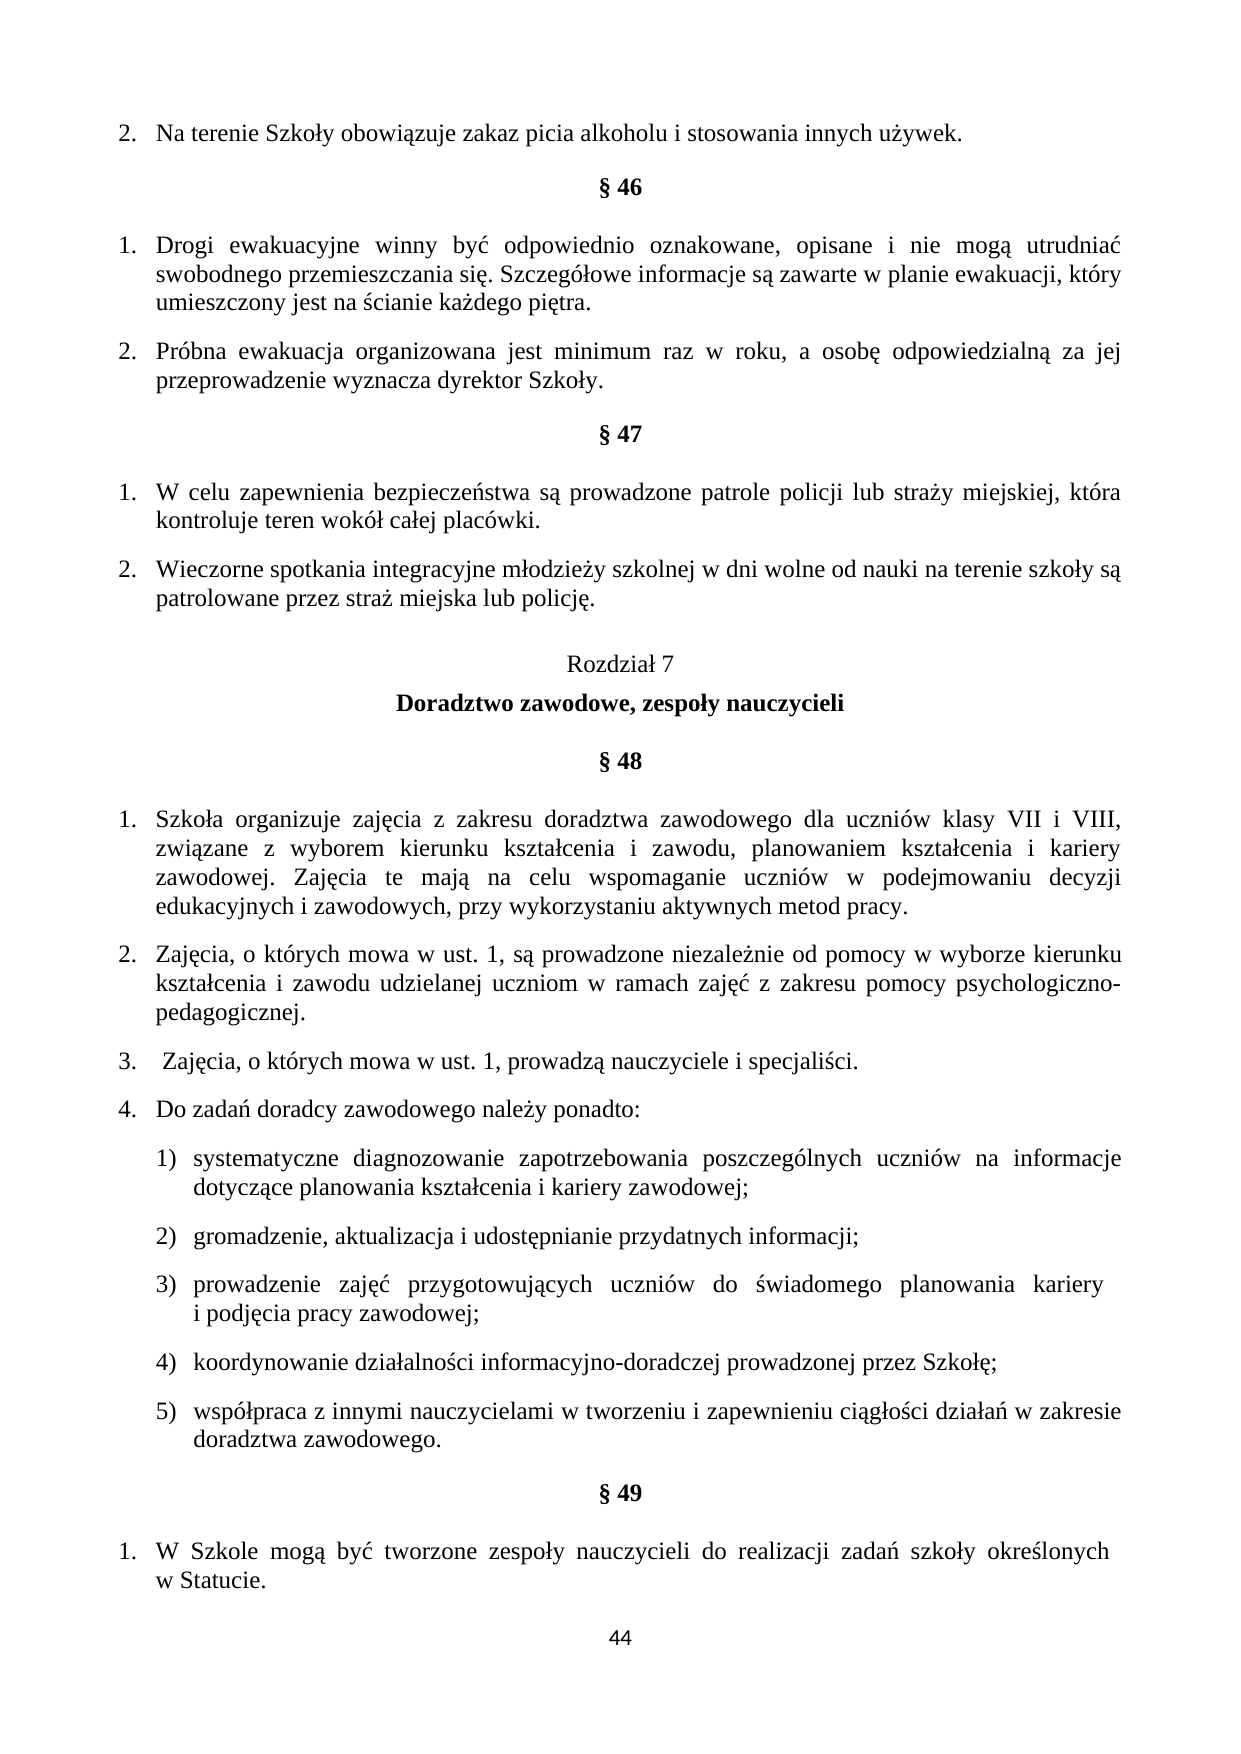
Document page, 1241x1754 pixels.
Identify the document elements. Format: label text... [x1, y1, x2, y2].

list Szkoła organizuje zajęcia z zakresu doradztwa zawodowego dla uczniów klasy VII i VIII, związane z wyborem kierunku kształcenia i zawodu, planowaniem kształcenia i kariery zawodowej. Zajęcia te mają na celu wspomaganie uczniów w podejmowaniu decyzji edukacyjnych i zawodowych, przy wykorzystaniu aktywnych metod pracy. [118, 804, 1122, 919]
list koordynowanie działalności informacyjno-doradczej prowadzonej przez Szkołę; [156, 1347, 1122, 1376]
list W Szkole mogą być tworzone zespoły nauczycieli do realizacji zadań szkoły określonych w Statucie. [118, 1536, 1122, 1594]
list Zajęcia, o których mowa w ust. 1, prowadzą nauczyciele i specjaliści. [118, 1046, 1122, 1074]
text Doradztwo zawodowe, zespoły nauczycieli [118, 688, 1122, 717]
list Drogi ewakuacyjne winny być odpowiednio oznakowane, opisane i nie mogą utrudniać swobodnego przemieszczania się. Szczegółowe informacje są zawarte w planie ewakuacji, który umieszczony jest na ścianie każdego piętra. [118, 230, 1122, 316]
list współpraca z innymi nauczycielami w tworzeniu i zapewnieniu ciągłości działań w zakresie doradztwa zawodowego. [156, 1396, 1122, 1453]
text § 46 [118, 172, 1122, 201]
text Rozdział 7 [118, 649, 1122, 678]
list Próbna ewakuacja organizowana jest minimum raz w roku, a osobę odpowiedzialną za jej przeprowadzenie wyznacza dyrektor Szkoły. [118, 336, 1122, 394]
list Wieczorne spotkania integracyjne młodzieży szkolnej w dni wolne od nauki na terenie szkoły są patrolowane przez straż miejska lub policję. [118, 554, 1122, 612]
list prowadzenie zajęć przygotowujących uczniów do świadomego planowania kariery i podjęcia pracy zawodowej; [156, 1269, 1122, 1327]
list W celu zapewnienia bezpieczeństwa są prowadzone patrole policji lub straży miejskiej, która kontroluje teren wokół całej placówki. [118, 477, 1122, 534]
list Zajęcia, o których mowa w ust. 1, są prowadzone niezależnie od pomocy w wyborze kierunku kształcenia i zawodu udzielanej uczniom w ramach zajęć z zakresu pomocy psychologiczno-pedagogicznej. [118, 939, 1122, 1026]
list Do zadań doradcy zawodowego należy ponadto: [118, 1094, 1122, 1123]
text § 47 [118, 419, 1122, 447]
text § 48 [118, 746, 1122, 775]
list Na terenie Szkoły obowiązuje zakaz picia alkoholu i stosowania innych używek. [118, 118, 1122, 147]
list gromadzenie, aktualizacja i udostępnianie przydatnych informacji; [156, 1221, 1122, 1249]
list systematyczne diagnozowanie zapotrzebowania poszczególnych uczniów na informacje dotyczące planowania kształcenia i kariery zawodowej; [156, 1143, 1122, 1201]
text § 49 [118, 1478, 1122, 1507]
